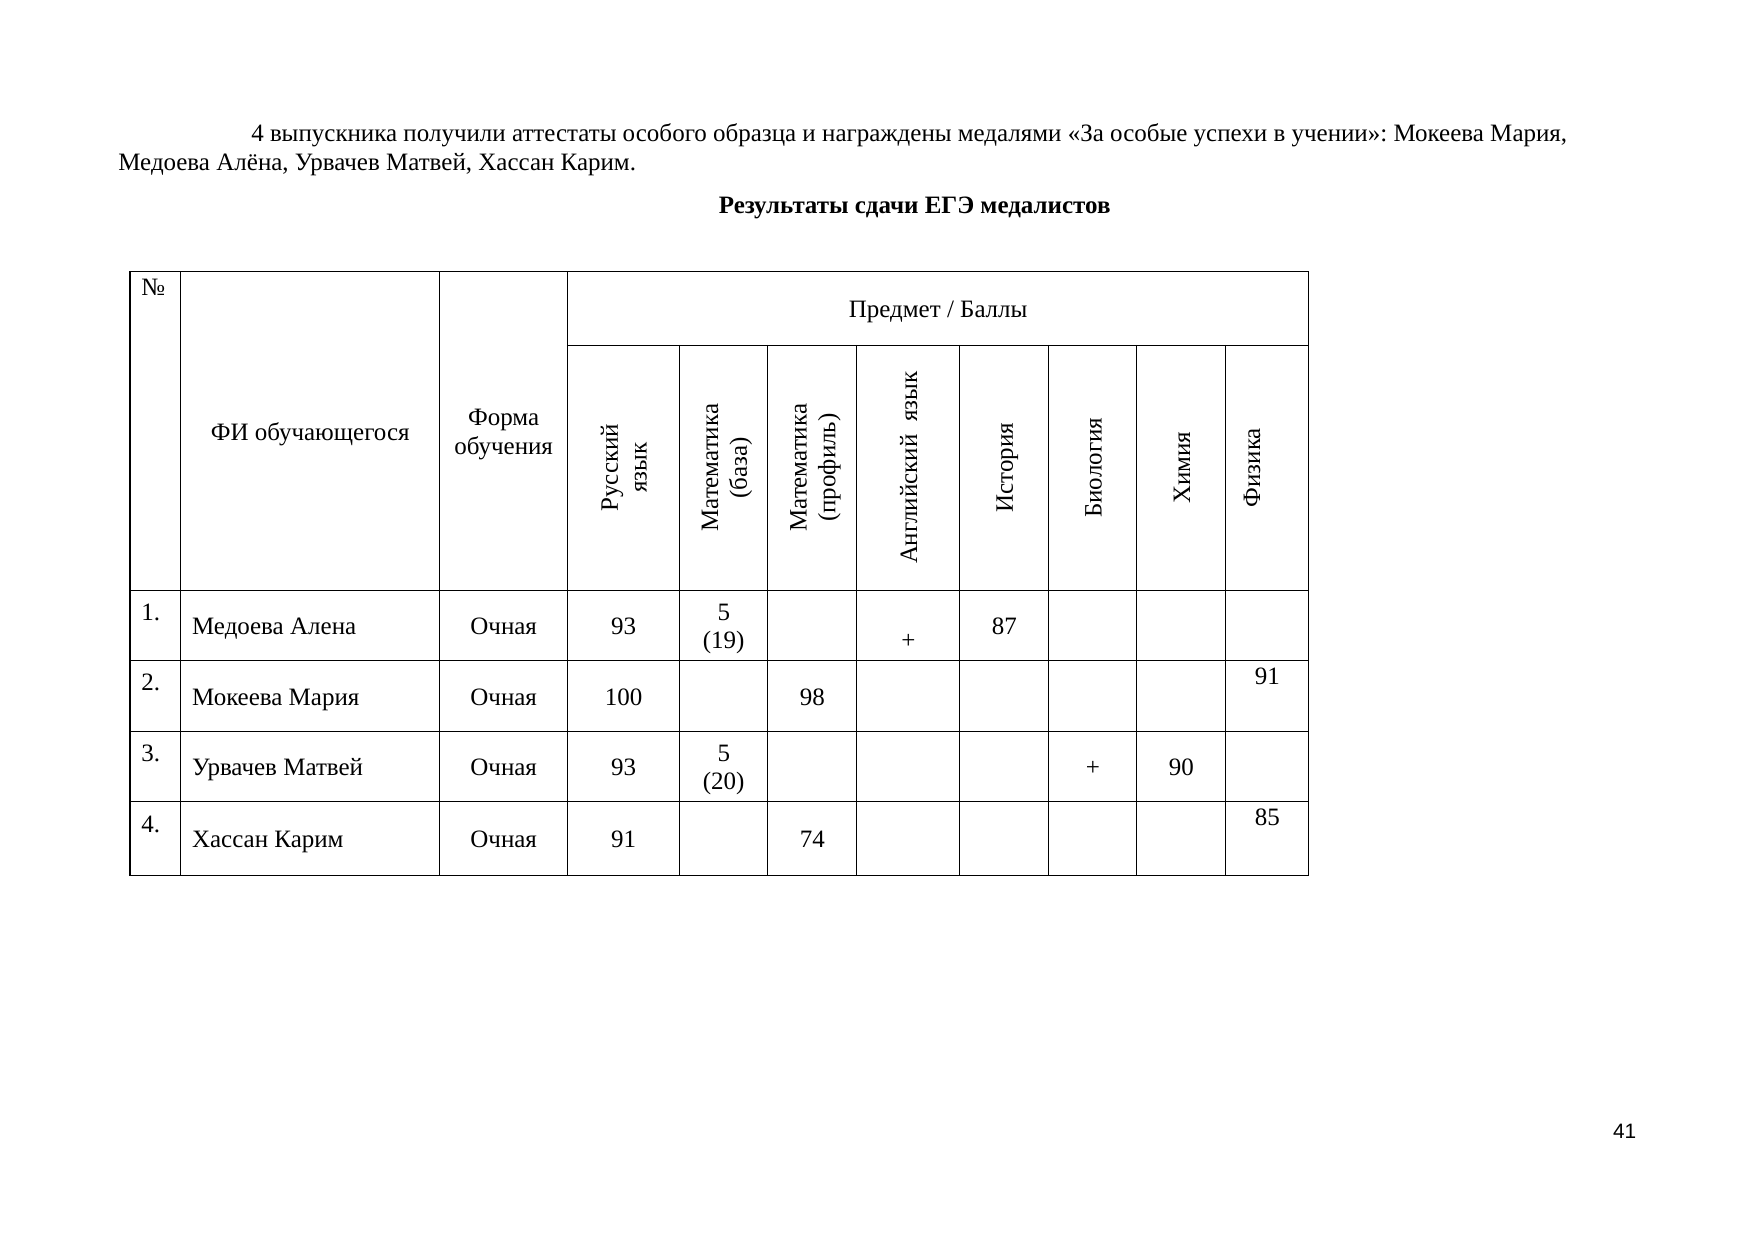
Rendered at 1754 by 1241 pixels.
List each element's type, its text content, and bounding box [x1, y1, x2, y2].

table_cell Математика (база) [680, 346, 767, 590]
table_cell [1049, 591, 1136, 660]
table_cell Очная [440, 661, 567, 731]
table_cell [680, 661, 767, 731]
table_cell [131, 591, 180, 660]
table_cell [857, 802, 959, 875]
text 4 выпускника получили аттестаты особого образца и награждены медалями «За особые успехи в учении»: Мокеева Мария, Медоева Алёна, Урвачев Матвей, Хассан Карим. [118, 118, 1636, 176]
table_cell 100 [568, 661, 679, 731]
table_cell + [1049, 732, 1136, 801]
table_header ФИ обучающегося [181, 272, 439, 590]
table_header Форма обучения [440, 272, 567, 590]
table_cell 74 [768, 802, 856, 875]
table_cell Биология [1049, 346, 1136, 590]
table_cell [857, 732, 959, 801]
table_cell 93 [568, 732, 679, 801]
table_cell 91 [1226, 661, 1308, 731]
table_cell Очная [440, 591, 567, 660]
table_cell Медоева Алена [181, 591, 439, 660]
table_cell Хассан Карим [181, 802, 439, 875]
table_cell Мокеева Мария [181, 661, 439, 731]
table_cell [1049, 802, 1136, 875]
table_cell 91 [568, 802, 679, 875]
table_cell [1226, 732, 1308, 801]
table_cell [131, 802, 180, 875]
table_cell [960, 802, 1048, 875]
table_cell 93 [568, 591, 679, 660]
table_cell [680, 802, 767, 875]
table_cell Русский язык [568, 346, 679, 590]
table_cell [1137, 661, 1225, 731]
table_cell 87 [960, 591, 1048, 660]
table_cell [131, 732, 180, 801]
table_cell [1137, 802, 1225, 875]
table_cell 85 [1226, 802, 1308, 875]
table_cell Химия [1137, 346, 1225, 590]
table_cell Английский язык [857, 346, 959, 590]
table_cell [857, 661, 959, 731]
table_cell [960, 732, 1048, 801]
table_cell [768, 591, 856, 660]
table_cell [1226, 591, 1308, 660]
table_cell [1137, 591, 1225, 660]
table_cell [131, 661, 180, 731]
table_cell 5 (19) [680, 591, 767, 660]
table_cell [1049, 661, 1136, 731]
table_cell Очная [440, 732, 567, 801]
text Результаты сдачи ЕГЭ медалистов [193, 190, 1636, 218]
table_header Предмет / Баллы [568, 272, 1308, 345]
table_cell 90 [1137, 732, 1225, 801]
table_cell [960, 661, 1048, 731]
table_cell [768, 732, 856, 801]
table_header № [131, 272, 180, 590]
table_cell Урвачев Матвей [181, 732, 439, 801]
table_cell История [960, 346, 1048, 590]
table_cell Очная [440, 802, 567, 875]
table_cell Математика (профиль) [768, 346, 856, 590]
table_cell 98 [768, 661, 856, 731]
table_cell + [857, 591, 959, 660]
table_cell 5 (20) [680, 732, 767, 801]
table_cell Физика [1226, 346, 1308, 590]
